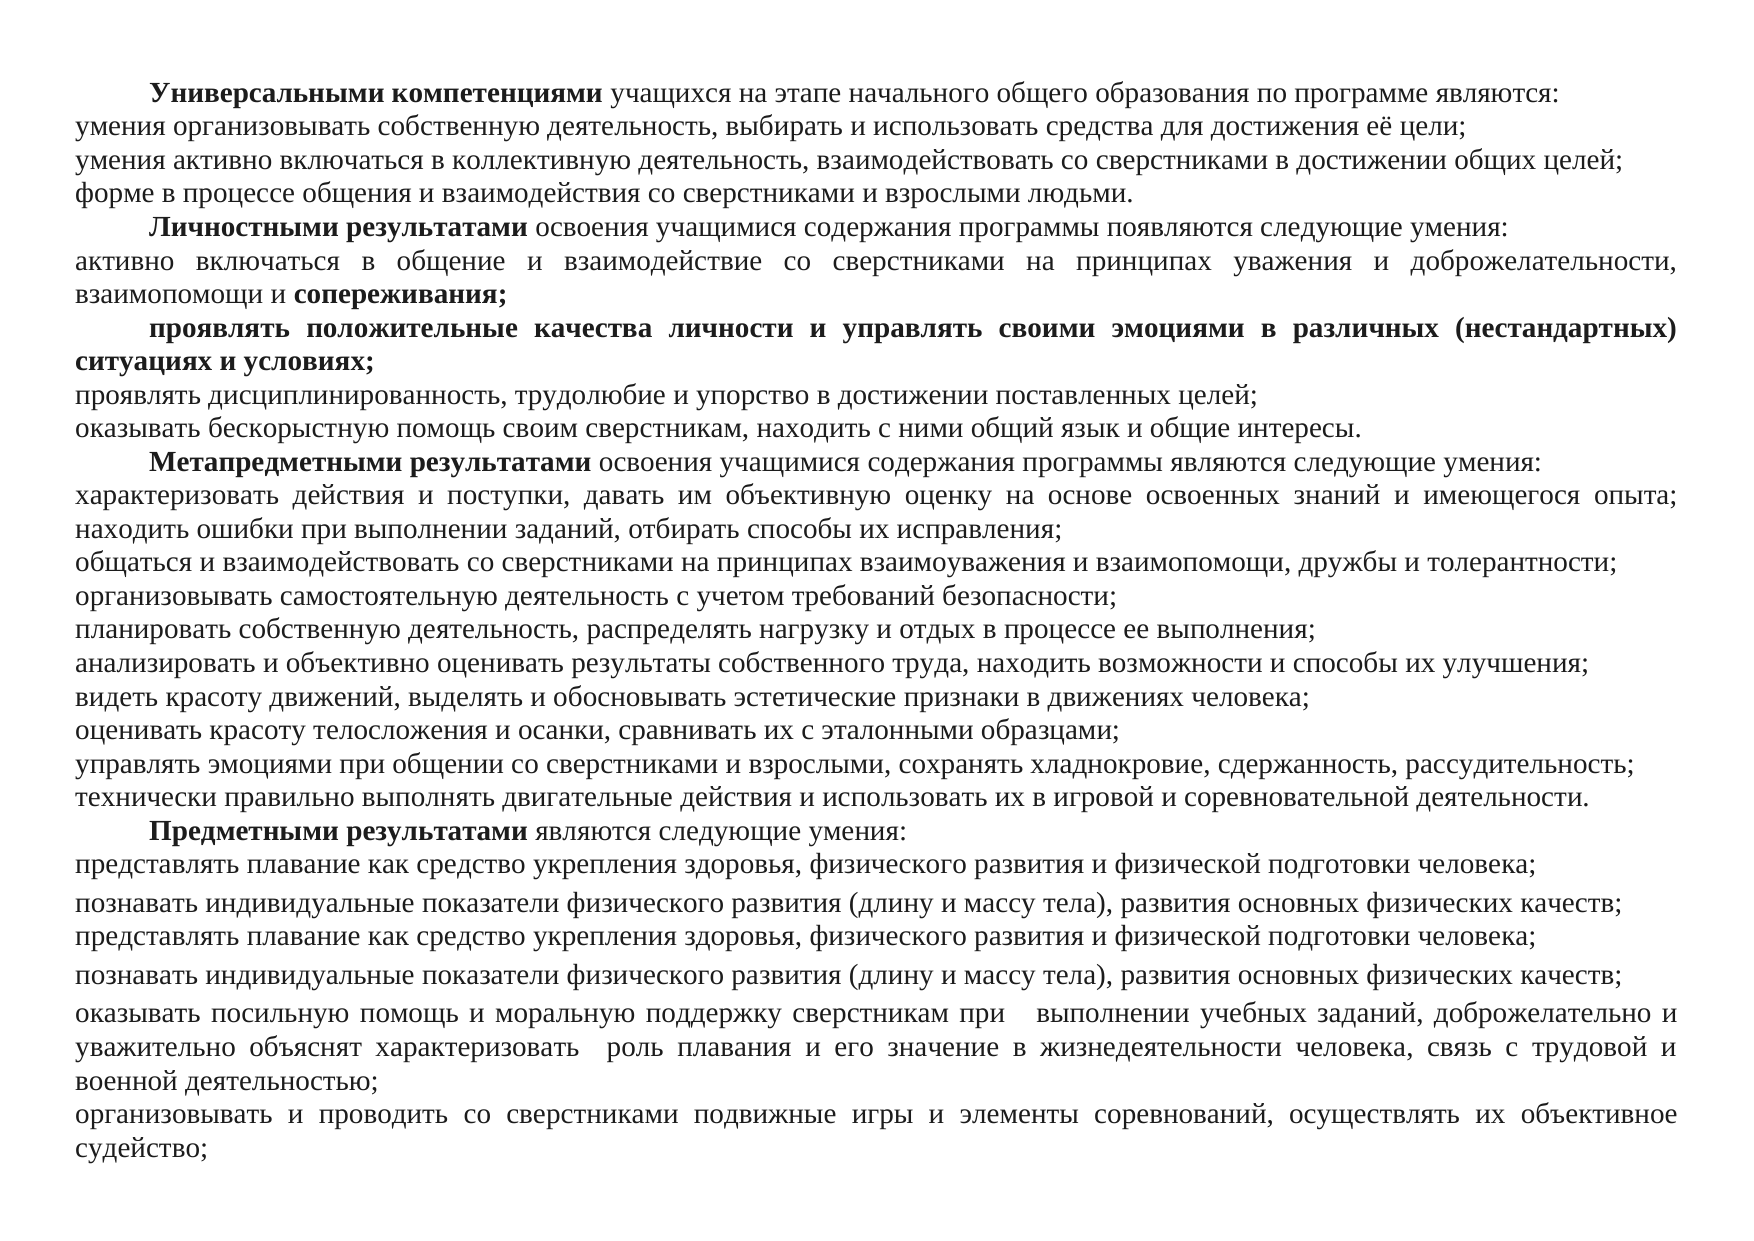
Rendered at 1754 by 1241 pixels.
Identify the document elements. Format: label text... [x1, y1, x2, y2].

text управлять эмоциями при общении со сверстниками и взрослыми, сохранять хладнокровие, сдержанность, рассудительность; [75, 746, 1679, 779]
text анализировать и объективно оценивать результаты собственного труда, находить возможности и способы их улучшения; [75, 645, 1679, 679]
text организовывать и проводить со сверстниками подвижные игры и элементы соревнований, осуществлять их объективное судейство; [75, 1096, 1679, 1163]
text оказывать бескорыстную помощь своим сверстникам, находить с ними общий язык и общие интересы. [75, 410, 1679, 444]
text познавать индивидуальные показатели физического развития (длину и массу тела), развития основных физических качеств; [75, 885, 1679, 918]
text Универсальными компетенциями учащихся на этапе начального общего образования по программе являются: [75, 75, 1679, 108]
text проявлять положительные качества личности и управлять своими эмоциями в различных (нестандартных) ситуациях и условиях; [75, 310, 1679, 377]
text умения организовывать собственную деятельность, выбирать и использовать средства для достижения её цели; [75, 108, 1679, 142]
text проявлять дисциплинированность, трудолюбие и упорство в достижении поставленных целей; [75, 377, 1679, 410]
text Метапредметными результатами освоения учащимися содержания программы являются следующие умения: [75, 444, 1679, 477]
text представлять плавание как средство укрепления здоровья, физического развития и физической подготовки человека; [75, 846, 1679, 880]
text представлять плавание как средство укрепления здоровья, физического развития и физической подготовки человека; [75, 918, 1679, 952]
text Личностными результатами освоения учащимися содержания программы появляются следующие умения: [75, 209, 1679, 243]
text форме в процессе общения и взаимодействия со сверстниками и взрослыми людьми. [75, 176, 1679, 209]
text планировать собственную деятельность, распределять нагрузку и отдых в процессе ее выполнения; [75, 612, 1679, 645]
text умения активно включаться в коллективную деятельность, взаимодействовать со сверстниками в достижении общих целей; [75, 142, 1679, 176]
text видеть красоту движений, выделять и обосновывать эстетические признаки в движениях человека; [75, 679, 1679, 712]
text Предметными результатами являются следующие умения: [75, 813, 1679, 846]
text оказывать посильную помощь и моральную поддержку сверстникам при выполнении учебных заданий, доброжелательно и уважительно объяснят характеризовать роль плавания и его значение в жизнедеятельности человека, связь с трудовой и военной деятельностью; [75, 996, 1679, 1096]
text активно включаться в общение и взаимодействие со сверстниками на принципах уважения и доброжелательности, взаимопомощи и сопереживания; [75, 243, 1679, 310]
text технически правильно выполнять двигательные действия и использовать их в игровой и соревновательной деятельности. [75, 779, 1679, 813]
text организовывать самостоятельную деятельность с учетом требований безопасности; [75, 578, 1679, 612]
text познавать индивидуальные показатели физического развития (длину и массу тела), развития основных физических качеств; [75, 957, 1679, 991]
text оценивать красоту телосложения и осанки, сравнивать их с эталонными образцами; [75, 712, 1679, 746]
text общаться и взаимодействовать со сверстниками на принципах взаимоуважения и взаимопомощи, дружбы и толерантности; [75, 544, 1679, 578]
text характеризовать действия и поступки, давать им объективную оценку на основе освоенных знаний и имеющегося опыта; находить ошибки при выполнении заданий, отбирать способы их исправления; [75, 477, 1679, 544]
